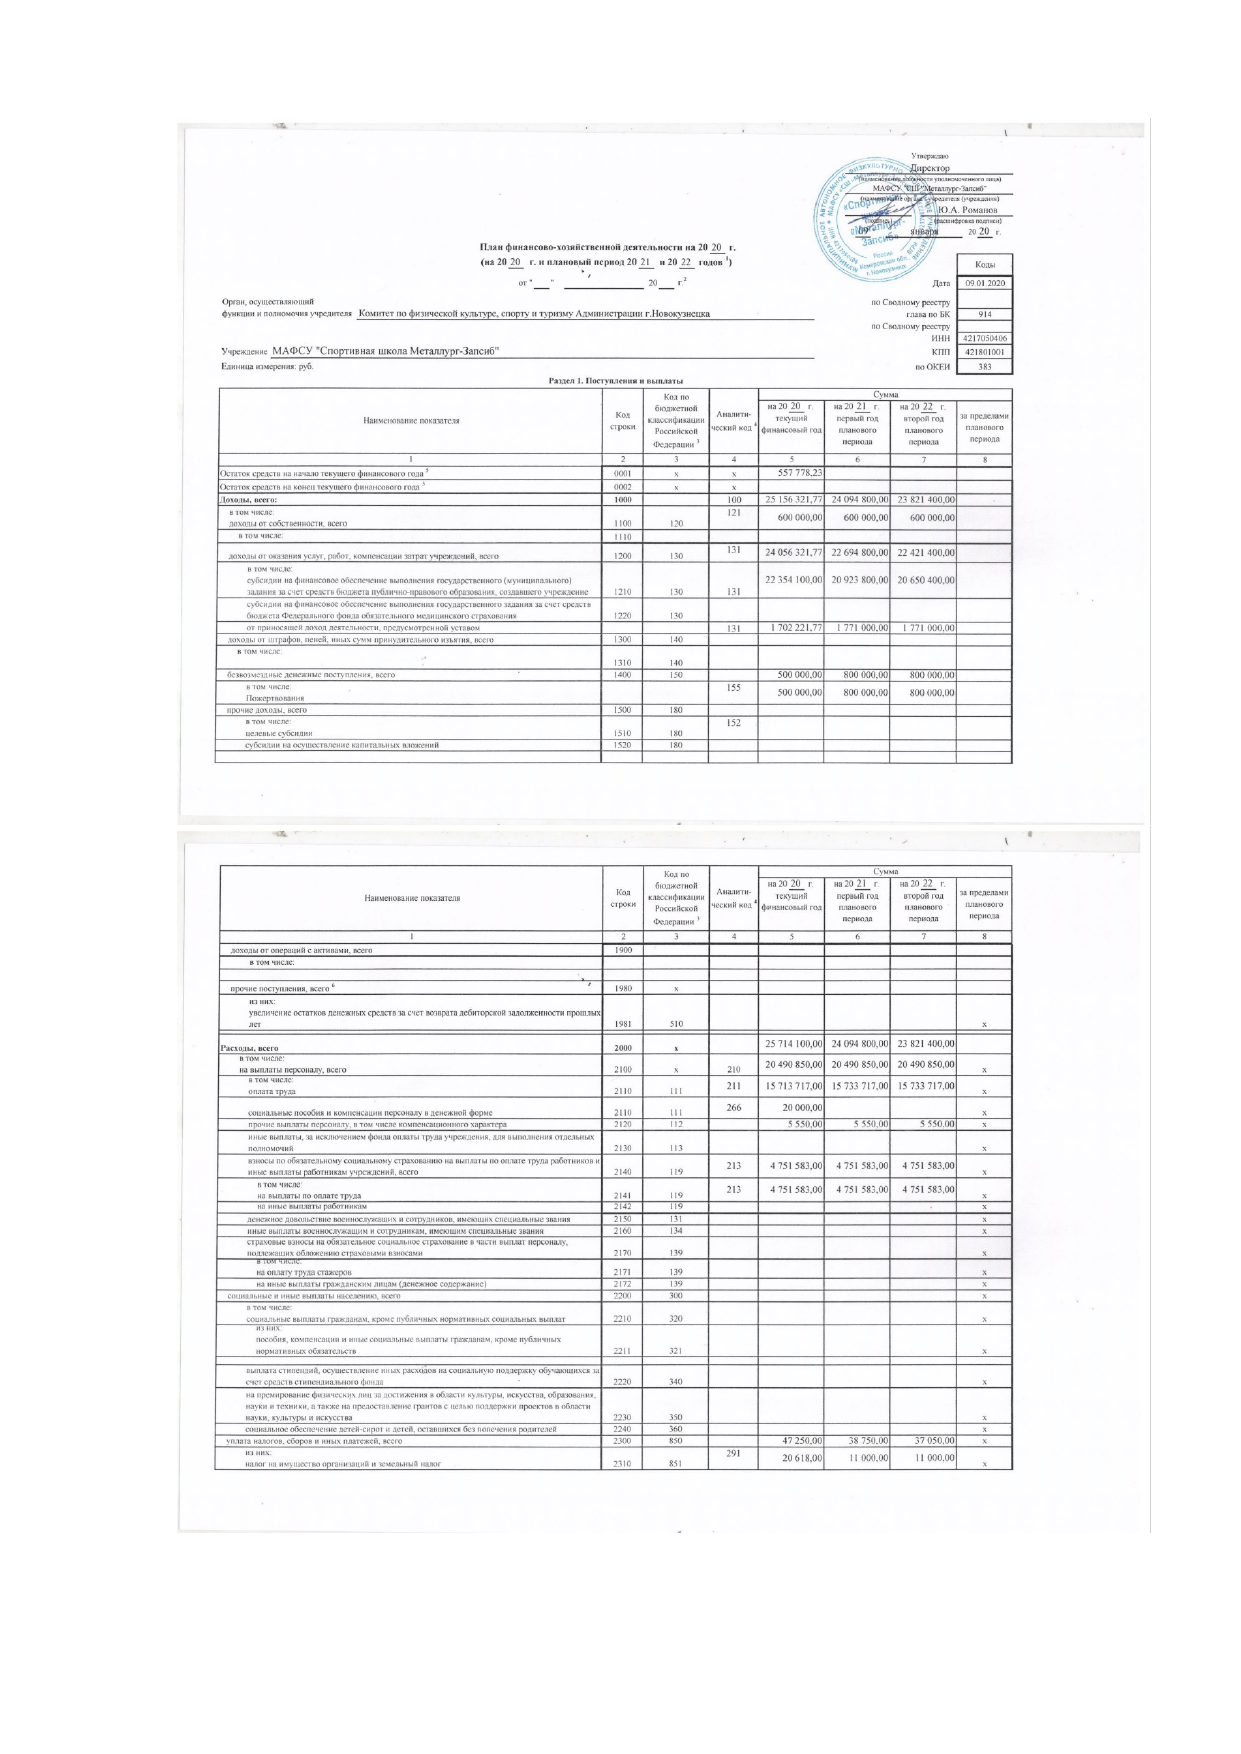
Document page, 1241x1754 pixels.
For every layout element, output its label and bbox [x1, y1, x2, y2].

picture [177, 826, 1151, 1533]
picture [177, 118, 1151, 825]
